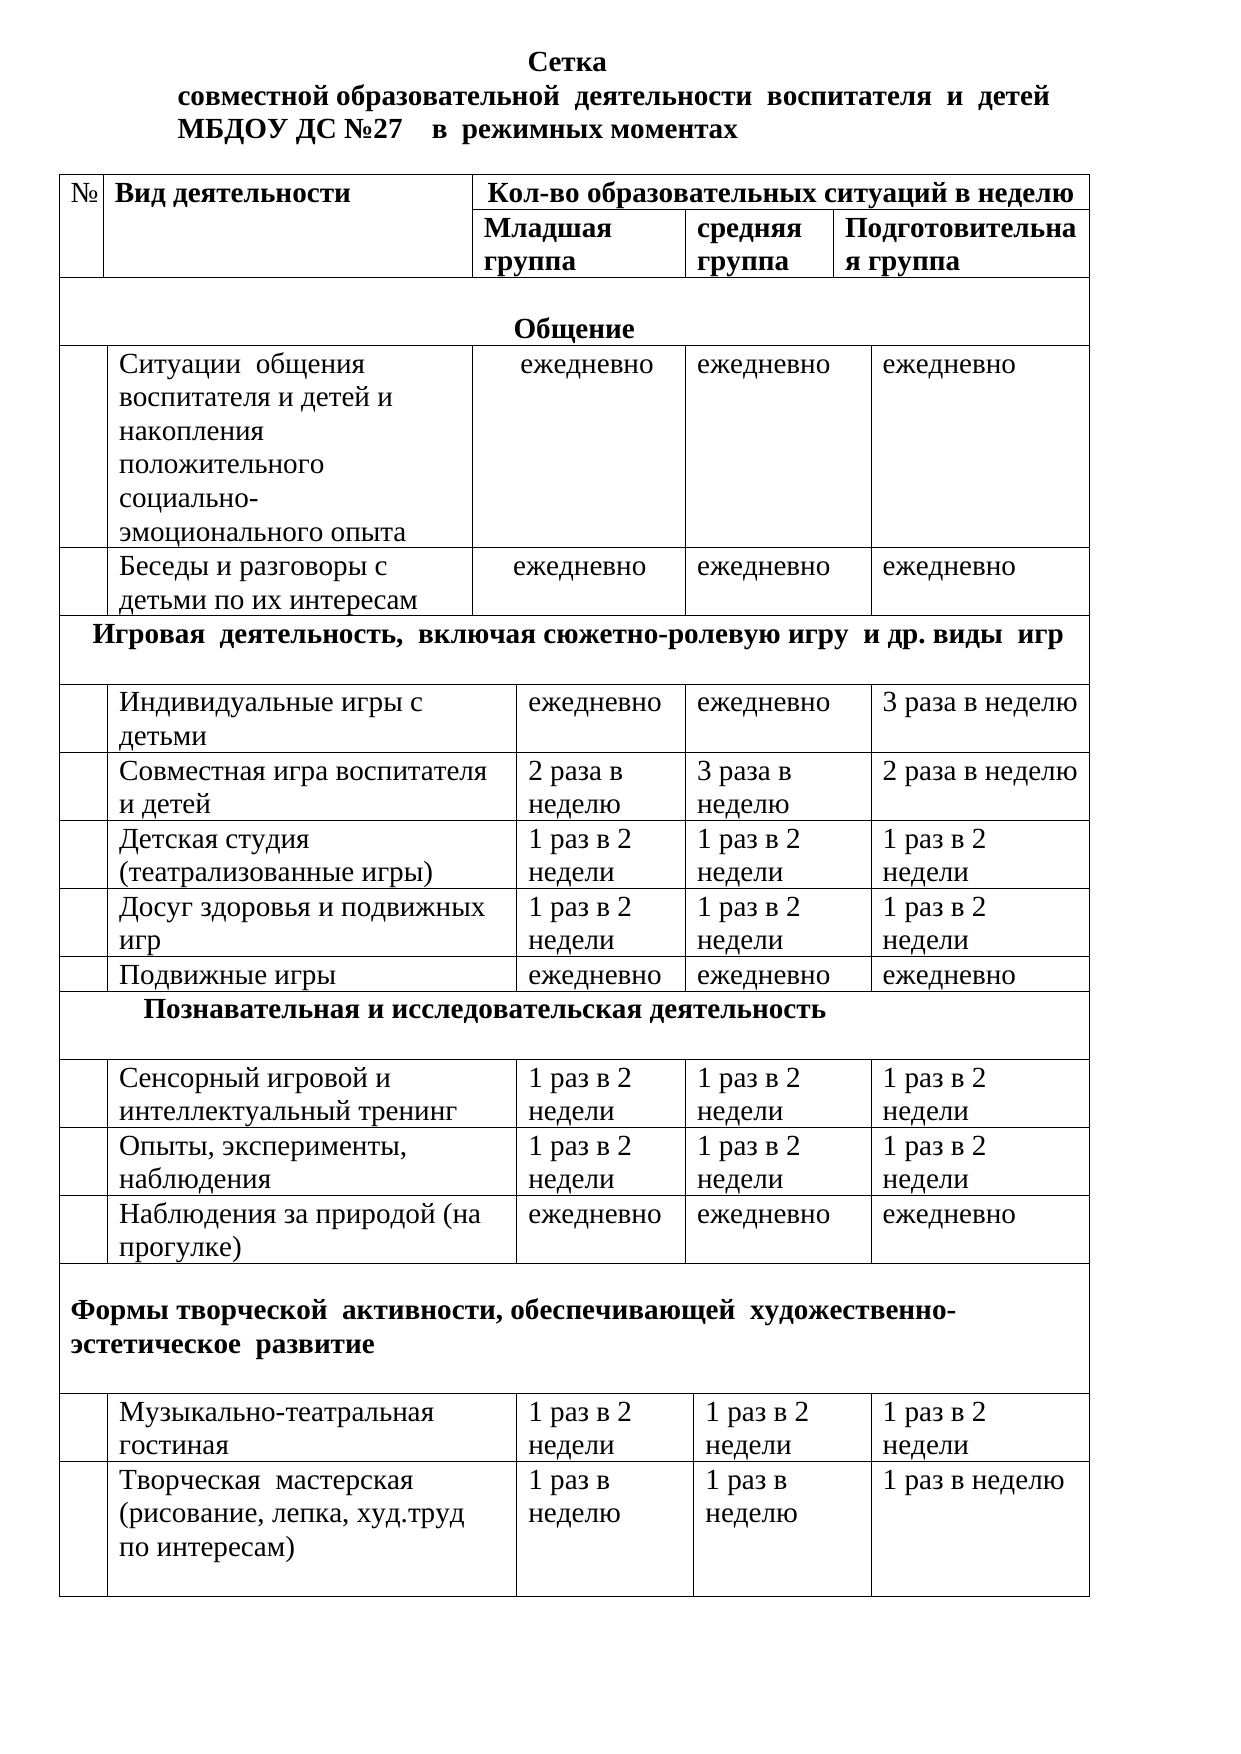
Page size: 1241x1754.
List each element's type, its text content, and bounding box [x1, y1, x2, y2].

table_cell 1 раз в 2 недели [686, 889, 871, 956]
table_cell [60, 821, 107, 888]
table_cell Индивидуальные игры с детьми [108, 685, 516, 752]
table_cell [60, 1060, 107, 1127]
table_cell 1 раз в неделю [694, 1462, 871, 1596]
table_cell Совместная игра воспитателя и детей [108, 753, 516, 820]
table_cell ежедневно [517, 957, 685, 991]
table_cell Младшая группа [473, 210, 685, 277]
table_cell ежедневно [686, 685, 871, 752]
table_cell [60, 753, 107, 820]
table_cell Детская студия (театрализованные игры) [108, 821, 516, 888]
table_cell Досуг здоровья и подвижных игр [108, 889, 516, 956]
table_cell [60, 548, 107, 615]
table_cell [60, 1394, 107, 1461]
table_cell ежедневно [517, 685, 685, 752]
table_cell ежедневно [872, 1196, 1089, 1263]
table_cell 1 раз в 2 недели [517, 889, 685, 956]
table_cell Подготовительная группа [834, 210, 1089, 277]
table_cell ежедневно [473, 548, 685, 615]
table_cell 1 раз в 2 недели [872, 1128, 1089, 1195]
table_cell Ситуации общения воспитателя и детей и накопления положительного социально-эмоционального опыта [108, 346, 472, 547]
table_cell [60, 957, 107, 991]
table_cell Творческая мастерская (рисование, лепка, худ.труд по интересам) [108, 1462, 516, 1596]
table_cell ежедневно [686, 1196, 871, 1263]
table_cell Музыкально-театральная гостиная [108, 1394, 516, 1461]
table_cell 1 раз в 2 недели [872, 821, 1089, 888]
table_cell Общение [60, 278, 1089, 345]
table_cell Беседы и разговоры с детьми по их интересам [108, 548, 472, 615]
table_cell ежедневно [686, 957, 871, 991]
table_cell [60, 1196, 107, 1263]
table_cell 1 раз в 2 недели [686, 1060, 871, 1127]
table_cell 1 раз в 2 недели [872, 1060, 1089, 1127]
table_header Кол-во образовательных ситуаций в неделю [473, 175, 1089, 209]
table_cell [60, 889, 107, 956]
table_cell 1 раз в 2 недели [694, 1394, 871, 1461]
table_cell 2 раза в неделю [872, 753, 1089, 820]
table_cell средняя группа [686, 210, 833, 277]
table_header Вид деятельности [104, 175, 472, 277]
table_cell 1 раз в неделю [872, 1462, 1089, 1596]
table_cell [60, 1462, 107, 1596]
table_cell 3 раза в неделю [872, 685, 1089, 752]
table_cell 1 раз в 2 недели [517, 1394, 693, 1461]
table_cell Наблюдения за природой (на прогулке) [108, 1196, 516, 1263]
table_cell 3 раза в неделю [686, 753, 871, 820]
table_cell Познавательная и исследовательская деятельность [60, 992, 1089, 1059]
table_cell Опыты, эксперименты, наблюдения [108, 1128, 516, 1195]
text Сетка совместной образовательной деятельности воспитателя и детей МБДОУ ДС №27 в режимных моментах [177, 44, 1107, 145]
table_cell Игровая деятельность, включая сюжетно-ролевую игру и др. виды игр [60, 616, 1089, 683]
table_header № [60, 175, 103, 277]
table_cell [60, 685, 107, 752]
table_cell ежедневно [517, 1196, 685, 1263]
table_cell ежедневно [872, 957, 1089, 991]
table_cell 2 раза в неделю [517, 753, 685, 820]
table_cell ежедневно [872, 548, 1089, 615]
table_cell 1 раз в 2 недели [517, 821, 685, 888]
table_cell 1 раз в 2 недели [872, 1394, 1089, 1461]
table_cell Подвижные игры [108, 957, 516, 991]
table_cell ежедневно [872, 346, 1089, 547]
table_cell ежедневно [686, 346, 871, 547]
table_cell 1 раз в 2 недели [686, 821, 871, 888]
table_cell [60, 1128, 107, 1195]
table_cell Сенсорный игровой и интеллектуальный тренинг [108, 1060, 516, 1127]
table_cell ежедневно [473, 346, 685, 547]
table_cell 1 раз в 2 недели [872, 889, 1089, 956]
table_cell Формы творческой активности, обеспечивающей художественно-эстетическое развитие [60, 1264, 1089, 1393]
table_cell [60, 346, 107, 547]
table_cell 1 раз в 2 недели [517, 1128, 685, 1195]
table_cell 1 раз в неделю [517, 1462, 693, 1596]
table_cell ежедневно [686, 548, 871, 615]
table_cell 1 раз в 2 недели [517, 1060, 685, 1127]
table_cell 1 раз в 2 недели [686, 1128, 871, 1195]
